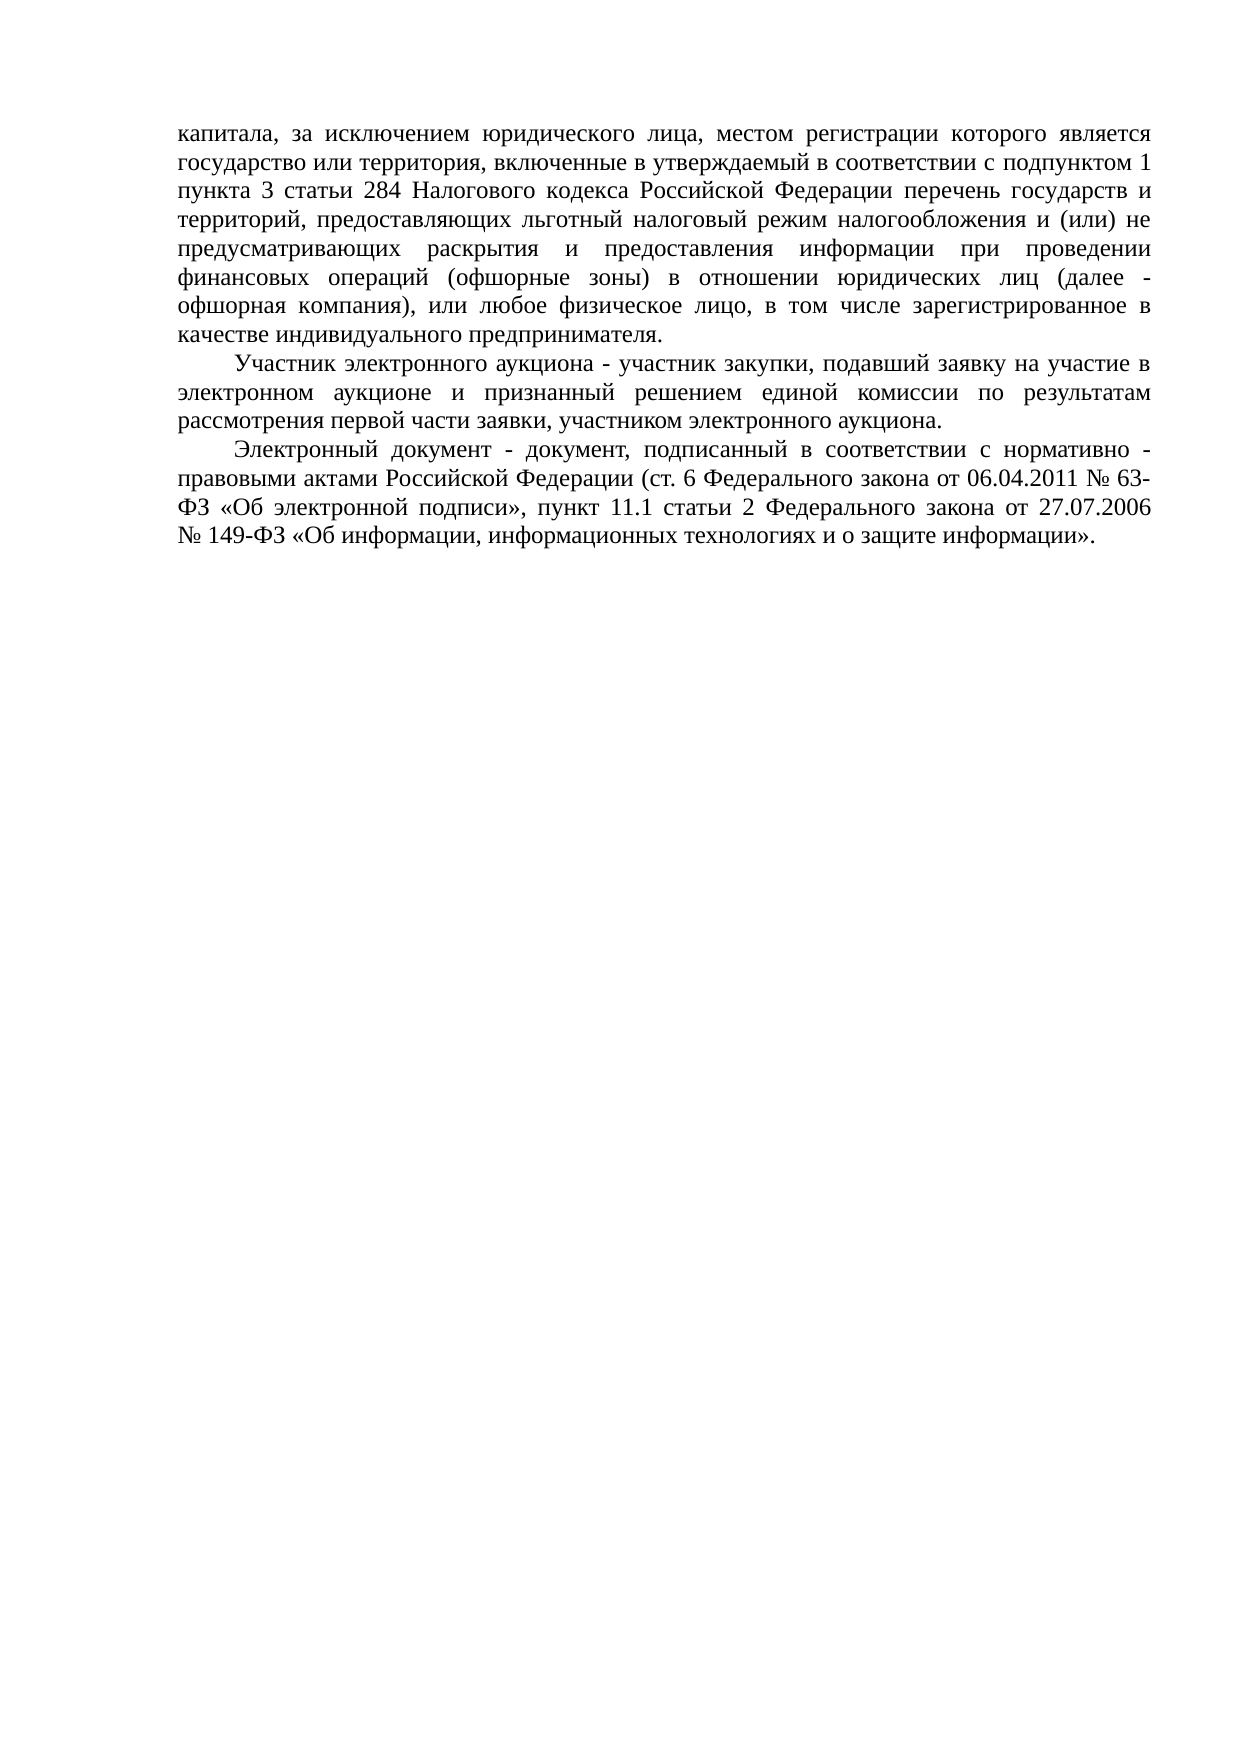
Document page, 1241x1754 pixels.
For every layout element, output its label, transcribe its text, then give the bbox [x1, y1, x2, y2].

text Электронный документ - документ, подписанный в соответствии с нормативно - правовыми актами Российской Федерации (ст. 6 Федерального закона от 06.04.2011 № 63-ФЗ «Об электронной подписи», пункт 11.1 статьи 2 Федерального закона от 27.07.2006 № 149-ФЗ «Об информации, информационных технологиях и о защите информации». [177, 434, 1152, 549]
text Участник электронного аукциона - участник закупки, подавший заявку на участие в электронном аукционе и признанный решением единой комиссии по результатам рассмотрения первой части заявки, участником электронного аукциона. [177, 348, 1152, 434]
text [177, 118, 1152, 348]
